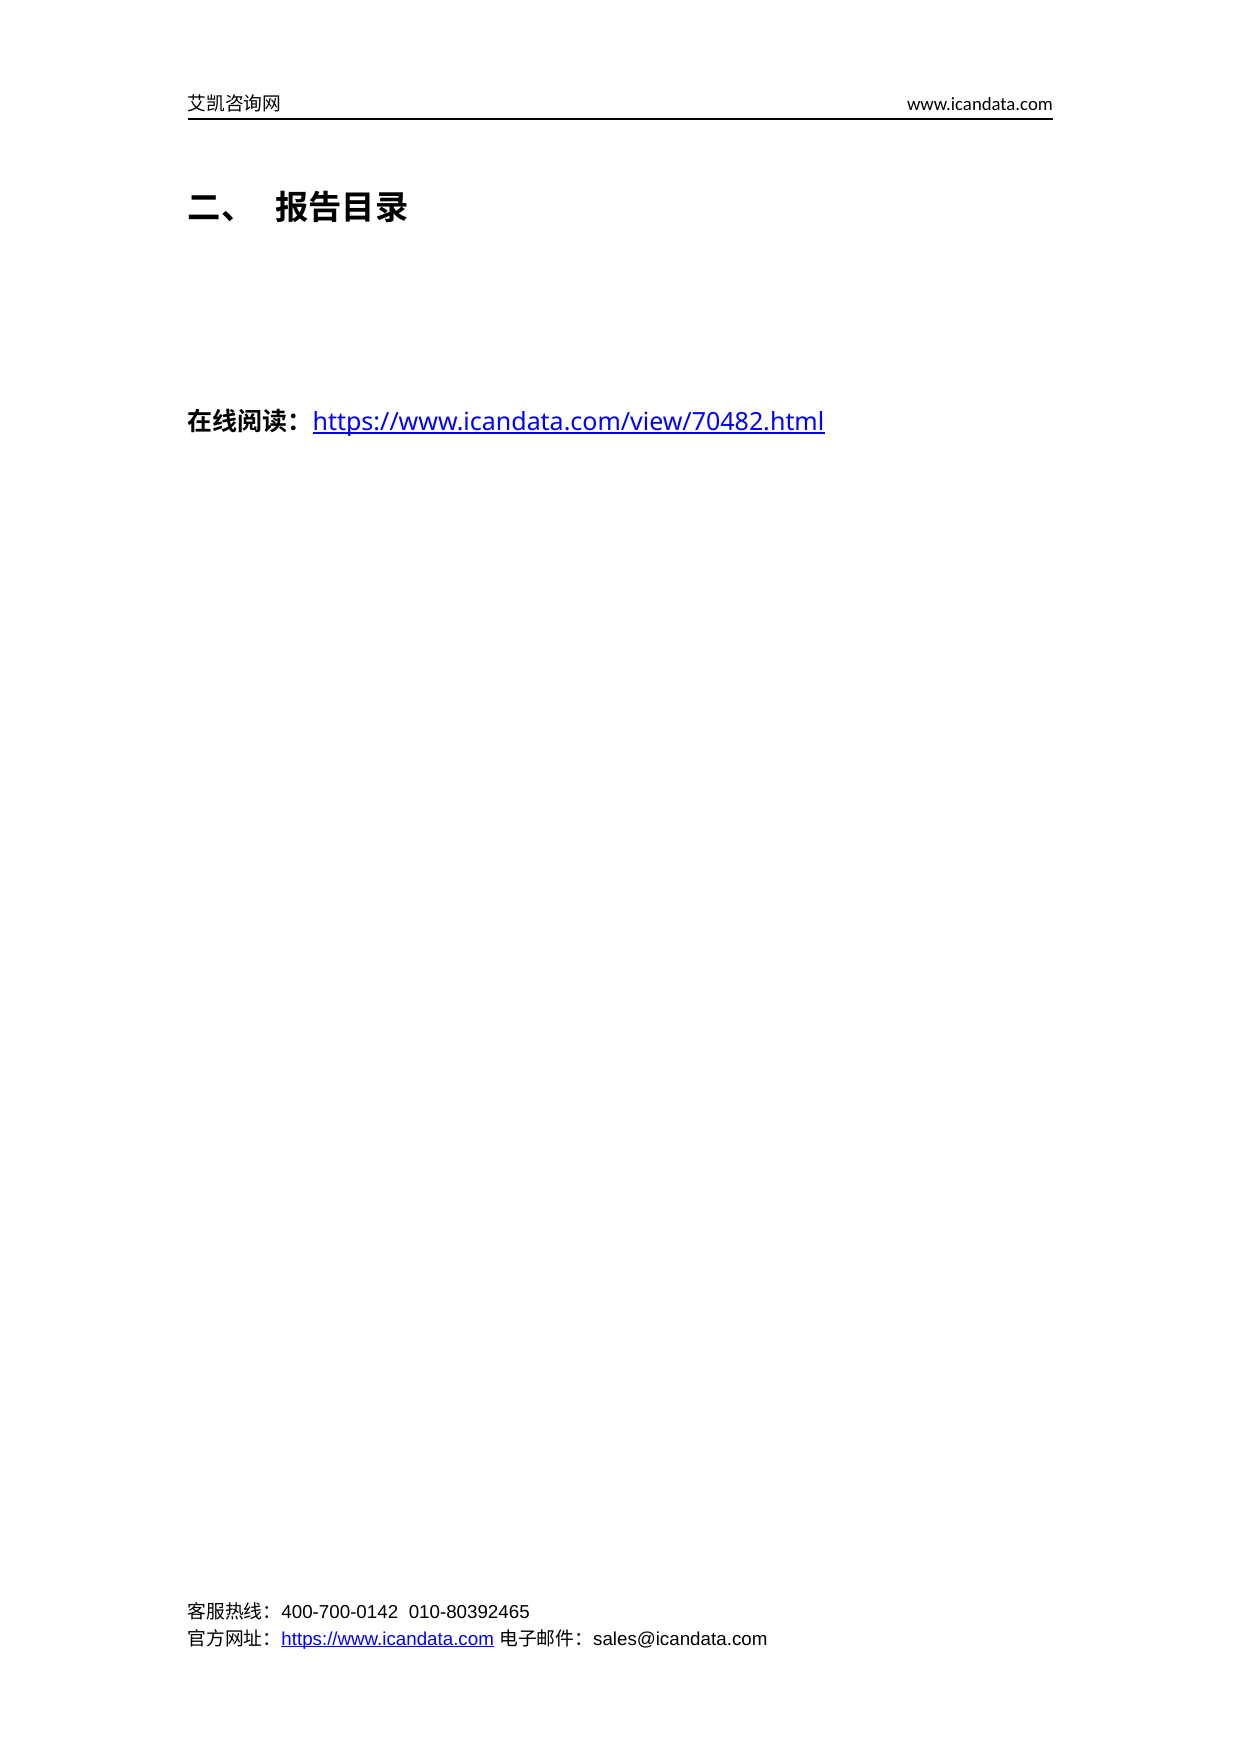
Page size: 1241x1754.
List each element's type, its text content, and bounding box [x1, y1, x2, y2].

text 在线阅读：https://www.icandata.com/view/70482.html [187, 387, 1053, 452]
subtitle 报告目录 [187, 172, 1053, 237]
